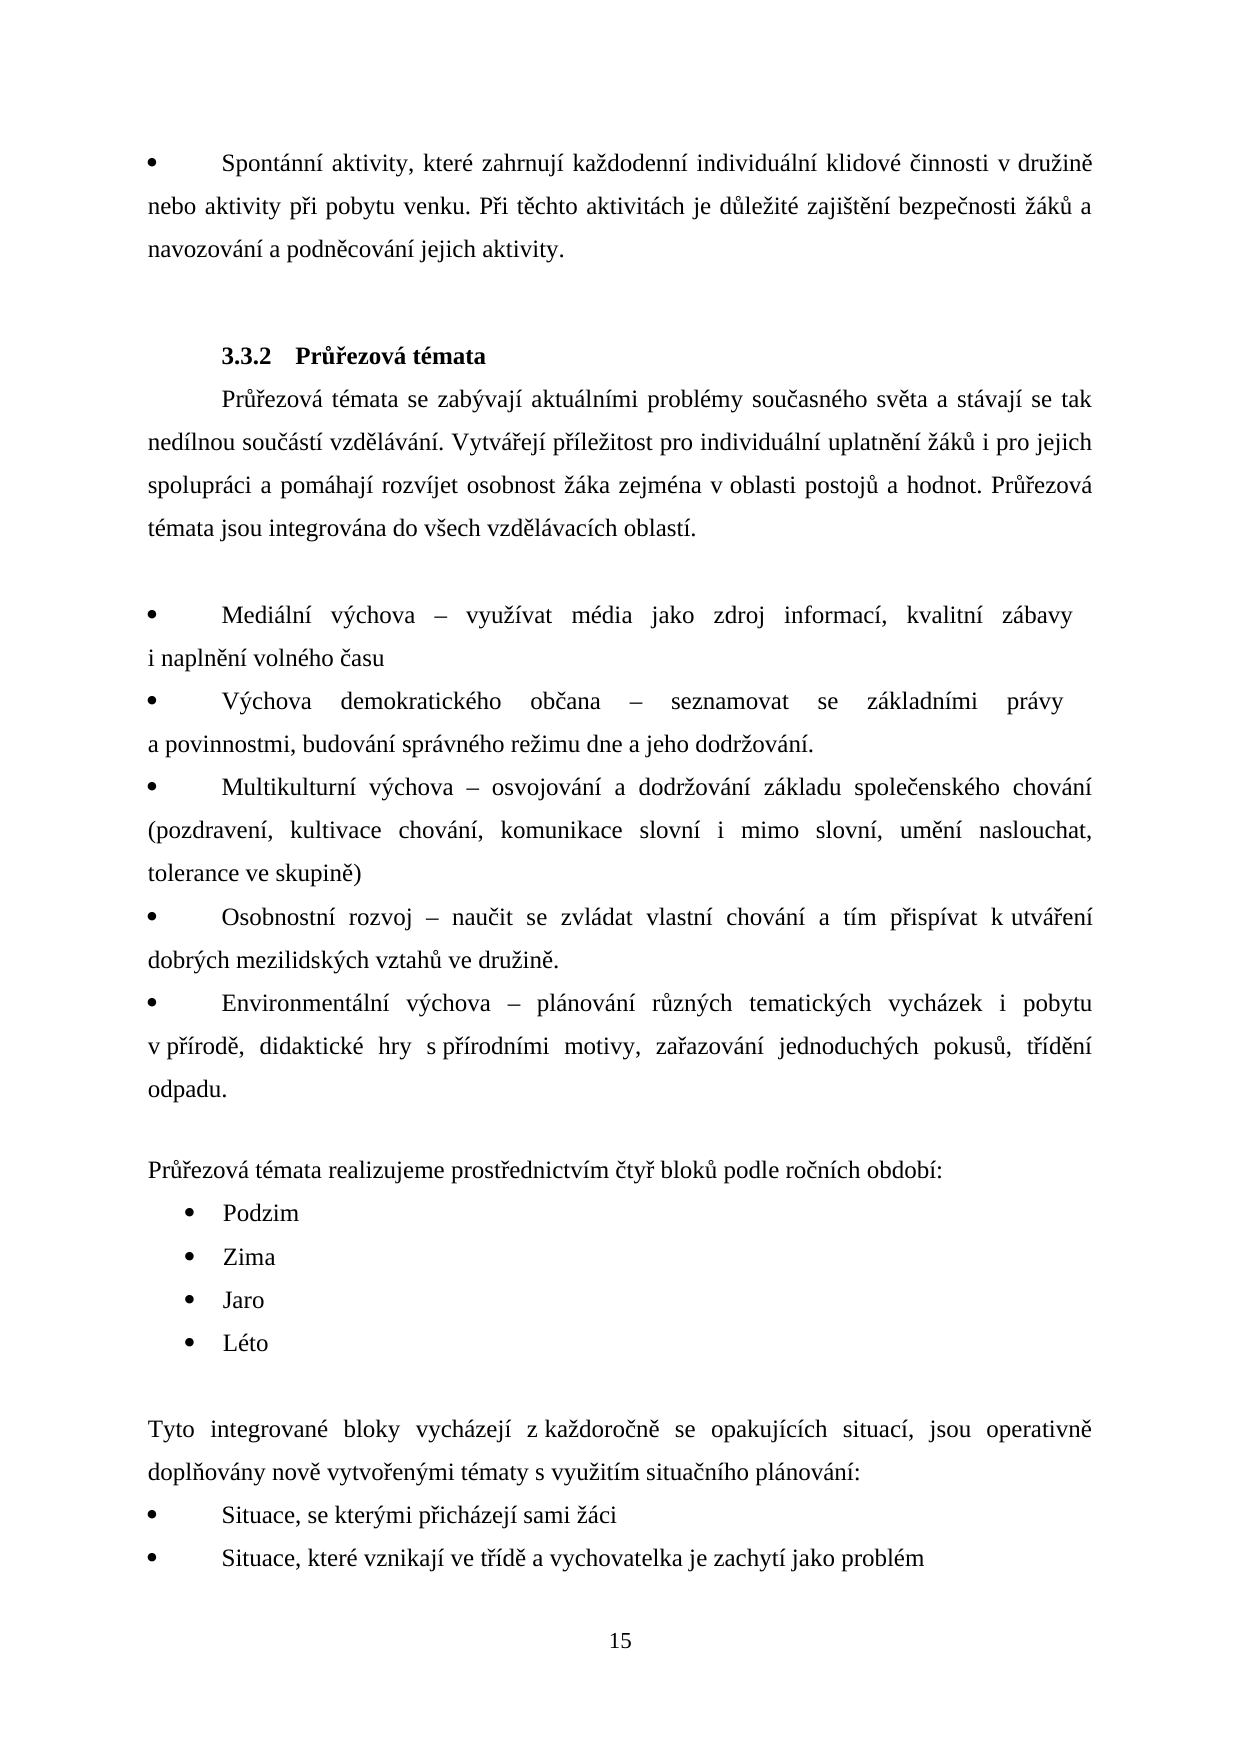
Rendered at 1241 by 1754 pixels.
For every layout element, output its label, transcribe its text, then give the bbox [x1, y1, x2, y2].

list Jaro [185, 1285, 1093, 1313]
list Tyto integrované bloky vycházejí z každoročně se opakujících situací, jsou operativně doplňovány nově vytvořenými tématy s využitím situačního plánování: [148, 1414, 1093, 1486]
list Léto [185, 1328, 1093, 1357]
list Multikulturní výchova – osvojování a dodržování základu společenského chování (pozdravení, kultivace chování, komunikace slovní i mimo slovní, umění naslouchat, tolerance ve skupině) [148, 772, 1093, 887]
list Environmentální výchova – plánování různých tematických vycházek i pobytu v přírodě, didaktické hry s přírodními motivy, zařazování jednoduchých pokusů, třídění odpadu. [148, 988, 1093, 1142]
subtitle 3.3.2 Průřezová témata [148, 341, 1093, 370]
list Mediální výchova – využívat média jako zdroj informací, kvalitní zábavy i naplnění volného času [148, 600, 1093, 672]
list Situace, které vznikají ve třídě a vychovatelka je zachytí jako problém [148, 1543, 1093, 1572]
list Výchova demokratického občana – seznamovat se základními právy a povinnostmi, budování správného režimu dne a jeho dodržování. [148, 686, 1093, 758]
list Průřezová témata realizujeme prostřednictvím čtyř bloků podle ročních období: [148, 1155, 1093, 1184]
list Situace, se kterými přicházejí sami žáci [148, 1500, 1093, 1529]
list Průřezová témata se zabývají aktuálními problémy současného světa a stávají se tak nedílnou součástí vzdělávání. Vytvářejí příležitost pro individuální uplatnění žáků i pro jejich spolupráci a pomáhají rozvíjet osobnost žáka zejména v oblasti postojů a hodnot. Průřezová témata jsou integrována do všech vzdělávacích oblastí. [148, 384, 1093, 542]
list Osobnostní rozvoj – naučit se zvládat vlastní chování a tím přispívat k utváření dobrých mezilidských vztahů ve družině. [148, 902, 1093, 973]
list Spontánní aktivity, které zahrnují každodenní individuální klidové činnosti v družině nebo aktivity při pobytu venku. Při těchto aktivitách je důležité zajištění bezpečnosti žáků a navozování a podněcování jejich aktivity. [148, 148, 1093, 263]
list Podzim [185, 1198, 1093, 1227]
list Zima [185, 1242, 1093, 1270]
